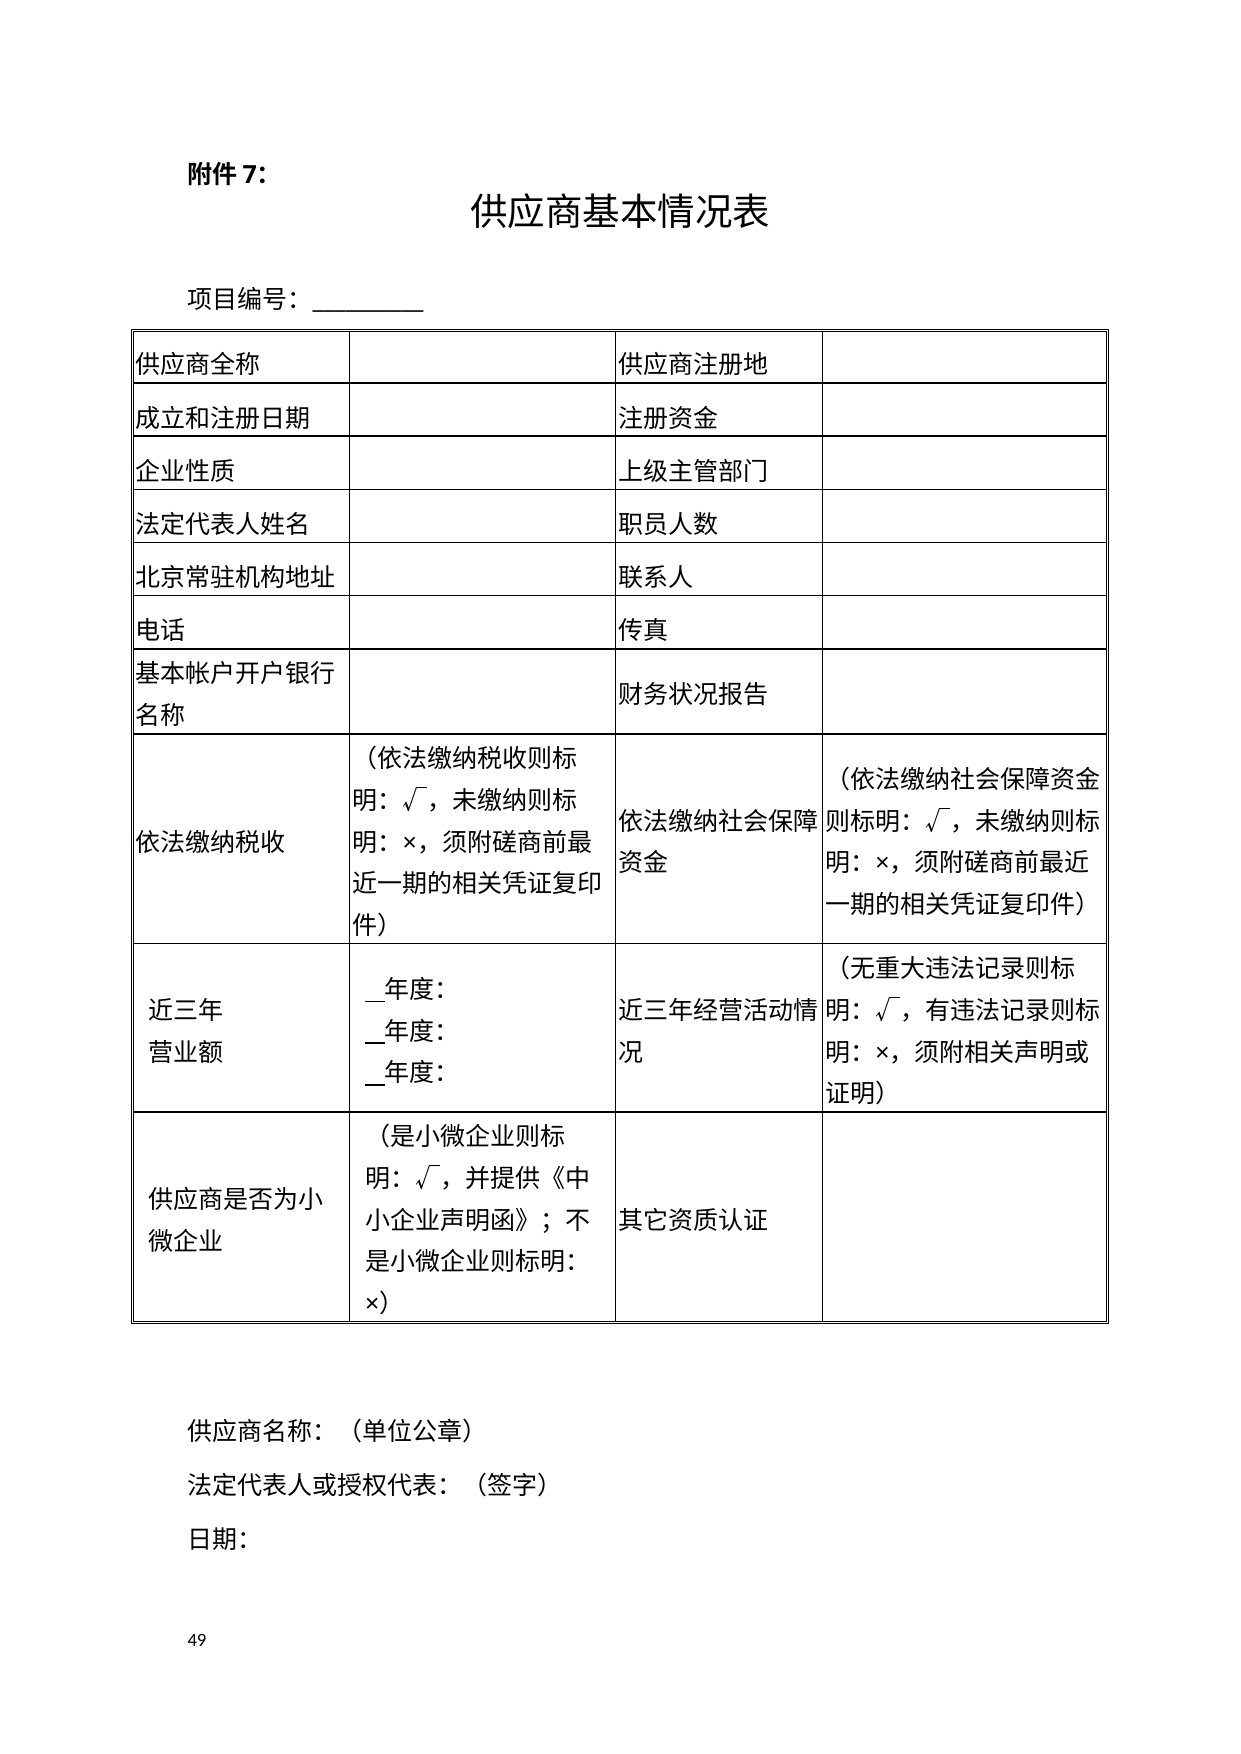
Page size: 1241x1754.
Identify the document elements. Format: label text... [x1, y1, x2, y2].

table_header 供应商注册地 [616, 332, 822, 382]
text 法定代表人或授权代表：（签字） [187, 1461, 1053, 1503]
table_cell [823, 384, 1106, 435]
table_cell [823, 543, 1106, 595]
table_cell 成立和注册日期 [134, 384, 349, 435]
table_cell 职员人数 [616, 490, 822, 542]
table_header [823, 332, 1106, 382]
table_cell 电话 [134, 596, 349, 648]
table_cell [823, 490, 1106, 542]
table_cell 上级主管部门 [616, 437, 822, 488]
table_cell 法定代表人姓名 [134, 490, 349, 542]
text 供应商名称：（单位公章） [187, 1407, 1053, 1449]
table_header [350, 332, 615, 382]
table_cell 供应商是否为小微企业 [134, 1113, 349, 1321]
table_cell [823, 1113, 1106, 1321]
table_cell [350, 596, 615, 648]
table_cell 其它资质认证 [616, 1113, 822, 1321]
table_cell 近三年经营活动情况 [616, 944, 822, 1111]
table_cell 传真 [616, 596, 822, 648]
table_cell [823, 437, 1106, 488]
table_cell [350, 384, 615, 435]
text 项目编号：__________ [187, 275, 1053, 317]
table_cell [823, 650, 1106, 733]
text 附件7： [187, 150, 1053, 192]
table_cell 依法缴纳社会保障资金 [616, 735, 822, 943]
table_cell [350, 543, 615, 595]
text 日期： [187, 1516, 1053, 1557]
table_cell 北京常驻机构地址 [134, 543, 349, 595]
table_cell 财务状况报告 [616, 650, 822, 733]
table_cell 年度： 年度： 年度： [350, 944, 615, 1111]
table_cell （是小微企业则标明：√，并提供《中小企业声明函》；不是小微企业则标明：×） [350, 1113, 615, 1321]
table_cell 注册资金 [616, 384, 822, 435]
table_cell 近三年 营业额 [134, 944, 349, 1111]
table_cell [823, 596, 1106, 648]
text 供应商基本情况表 [187, 192, 1053, 233]
table_cell 联系人 [616, 543, 822, 595]
table_cell 基本帐户开户银行名称 [134, 650, 349, 733]
table_cell [350, 650, 615, 733]
table_cell 依法缴纳税收 [134, 735, 349, 943]
table_cell [350, 437, 615, 488]
table_cell 企业性质 [134, 437, 349, 488]
table_cell （无重大违法记录则标明：√，有违法记录则标明：×，须附相关声明或证明） [823, 944, 1106, 1111]
table_cell （依法缴纳税收则标明：√，未缴纳则标明：×，须附磋商前最近一期的相关凭证复印件） [350, 735, 615, 943]
table_cell （依法缴纳社会保障资金则标明：√，未缴纳则标明：×，须附磋商前最近一期的相关凭证复印件） [823, 735, 1106, 943]
table_header 供应商全称 [134, 332, 349, 382]
table_cell [350, 490, 615, 542]
